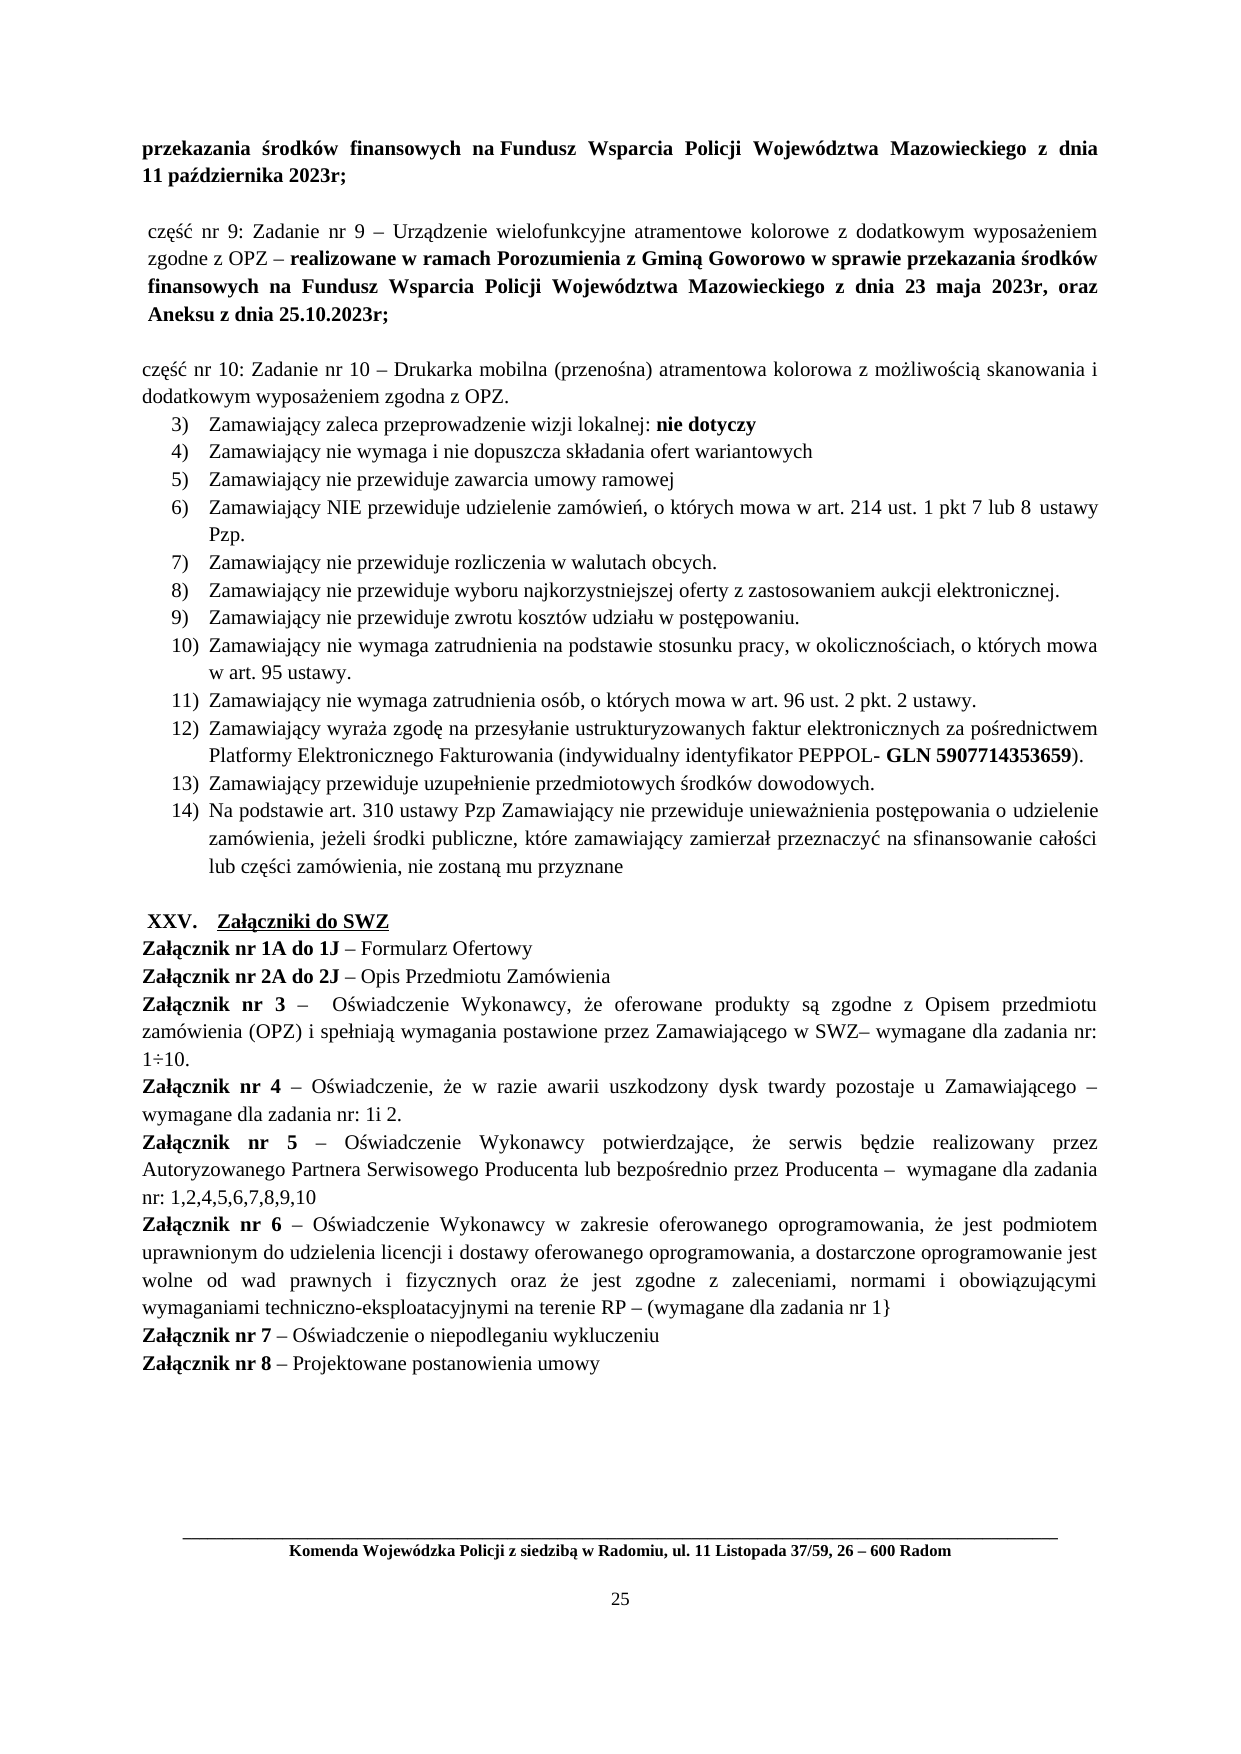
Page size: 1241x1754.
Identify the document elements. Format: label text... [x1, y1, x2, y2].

text Załącznik nr 1A do 1J – Formularz Ofertowy [142, 936, 1098, 960]
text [142, 136, 1098, 187]
list Zamawiający wyraża zgodę na przesyłanie ustrukturyzowanych faktur elektronicznych za pośrednictwem Platformy Elektronicznego Fakturowania (indywidualny identyfikator PEPPOL- GLN 5907714353659). [171, 716, 1098, 767]
list Zamawiający nie przewiduje zwrotu kosztów udziału w postępowaniu. [171, 605, 1098, 629]
text Załącznik nr 3 – Oświadczenie Wykonawcy, że oferowane produkty są zgodne z Opisem przedmiotu zamówienia (OPZ) i spełniają wymagania postawione przez Zamawiającego w SWZ– wymagane dla zadania nr: 1÷10. [142, 992, 1098, 1071]
list Zamawiający nie wymaga i nie dopuszcza składania ofert wariantowych [171, 439, 1098, 463]
list Zamawiający nie przewiduje zawarcia umowy ramowej [171, 467, 1098, 491]
list Zamawiający nie przewiduje rozliczenia w walutach obcych. [171, 550, 1098, 574]
list Załączniki do SWZ [197, 909, 1098, 933]
list Zamawiający nie wymaga zatrudnienia na podstawie stosunku pracy, w okolicznościach, o których mowa w art. 95 ustawy. [171, 633, 1098, 684]
list Na podstawie art. 310 ustawy Pzp Zamawiający nie przewiduje unieważnienia postępowania o udzielenie zamówienia, jeżeli środki publiczne, które zamawiający zamierzał przeznaczyć na sfinansowanie całości lub części zamówienia, nie zostaną mu przyznane [171, 798, 1098, 878]
list Zamawiający zaleca przeprowadzenie wizji lokalnej: nie dotyczy [171, 412, 1128, 436]
text Załącznik nr 4 – Oświadczenie, że w razie awarii uszkodzony dysk twardy pozostaje u Zamawiającego –wymagane dla zadania nr: 1i 2. [142, 1074, 1098, 1126]
list Zamawiający NIE przewiduje udzielenie zamówień, o których mowa w art. 214 ust. 1 pkt 7 lub 8 ustawy Pzp. [171, 495, 1098, 546]
text Załącznik nr 8 – Projektowane postanowienia umowy [142, 1350, 1098, 1374]
text Załącznik nr 7 – Oświadczenie o niepodleganiu wykluczeniu [142, 1323, 1098, 1347]
list Zamawiający przewiduje uzupełnienie przedmiotowych środków dowodowych. [171, 771, 1098, 795]
text Załącznik nr 5 – Oświadczenie Wykonawcy potwierdzające, że serwis będzie realizowany przez Autoryzowanego Partnera Serwisowego Producenta lub bezpośrednio przez Producenta – wymagane dla zadania nr: 1,2,4,5,6,7,8,9,10 [142, 1129, 1098, 1209]
text Załącznik nr 2A do 2J – Opis Przedmiotu Zamówienia [142, 964, 1098, 988]
list Zamawiający nie wymaga zatrudnienia osób, o których mowa w art. 96 ust. 2 pkt. 2 ustawy. [171, 688, 1098, 712]
text część nr 10: Zadanie nr 10 – Drukarka mobilna (przenośna) atramentowa kolorowa z możliwością skanowania i dodatkowym wyposażeniem zgodna z OPZ. [142, 357, 1098, 408]
text część nr 9: Zadanie nr 9 – Urządzenie wielofunkcyjne atramentowe kolorowe z dodatkowym wyposażeniem zgodne z OPZ – realizowane w ramach Porozumienia z Gminą Goworowo w sprawie przekazania środków finansowych na Fundusz Wsparcia Policji Województwa Mazowieckiego z dnia 23 maja 2023r, oraz Aneksu z dnia 25.10.2023r; [148, 219, 1098, 326]
list Zamawiający nie przewiduje wyboru najkorzystniejszej oferty z zastosowaniem aukcji elektronicznej. [171, 577, 1098, 602]
text Załącznik nr 6 – Oświadczenie Wykonawcy w zakresie oferowanego oprogramowania, że jest podmiotem uprawnionym do udzielenia licencji i dostawy oferowanego oprogramowania, a dostarczone oprogramowanie jest wolne od wad prawnych i fizycznych oraz że jest zgodne z zaleceniami, normami i obowiązującymi wymaganiami techniczno-eksploatacyjnymi na terenie RP – (wymagane dla zadania nr 1} [142, 1212, 1098, 1319]
